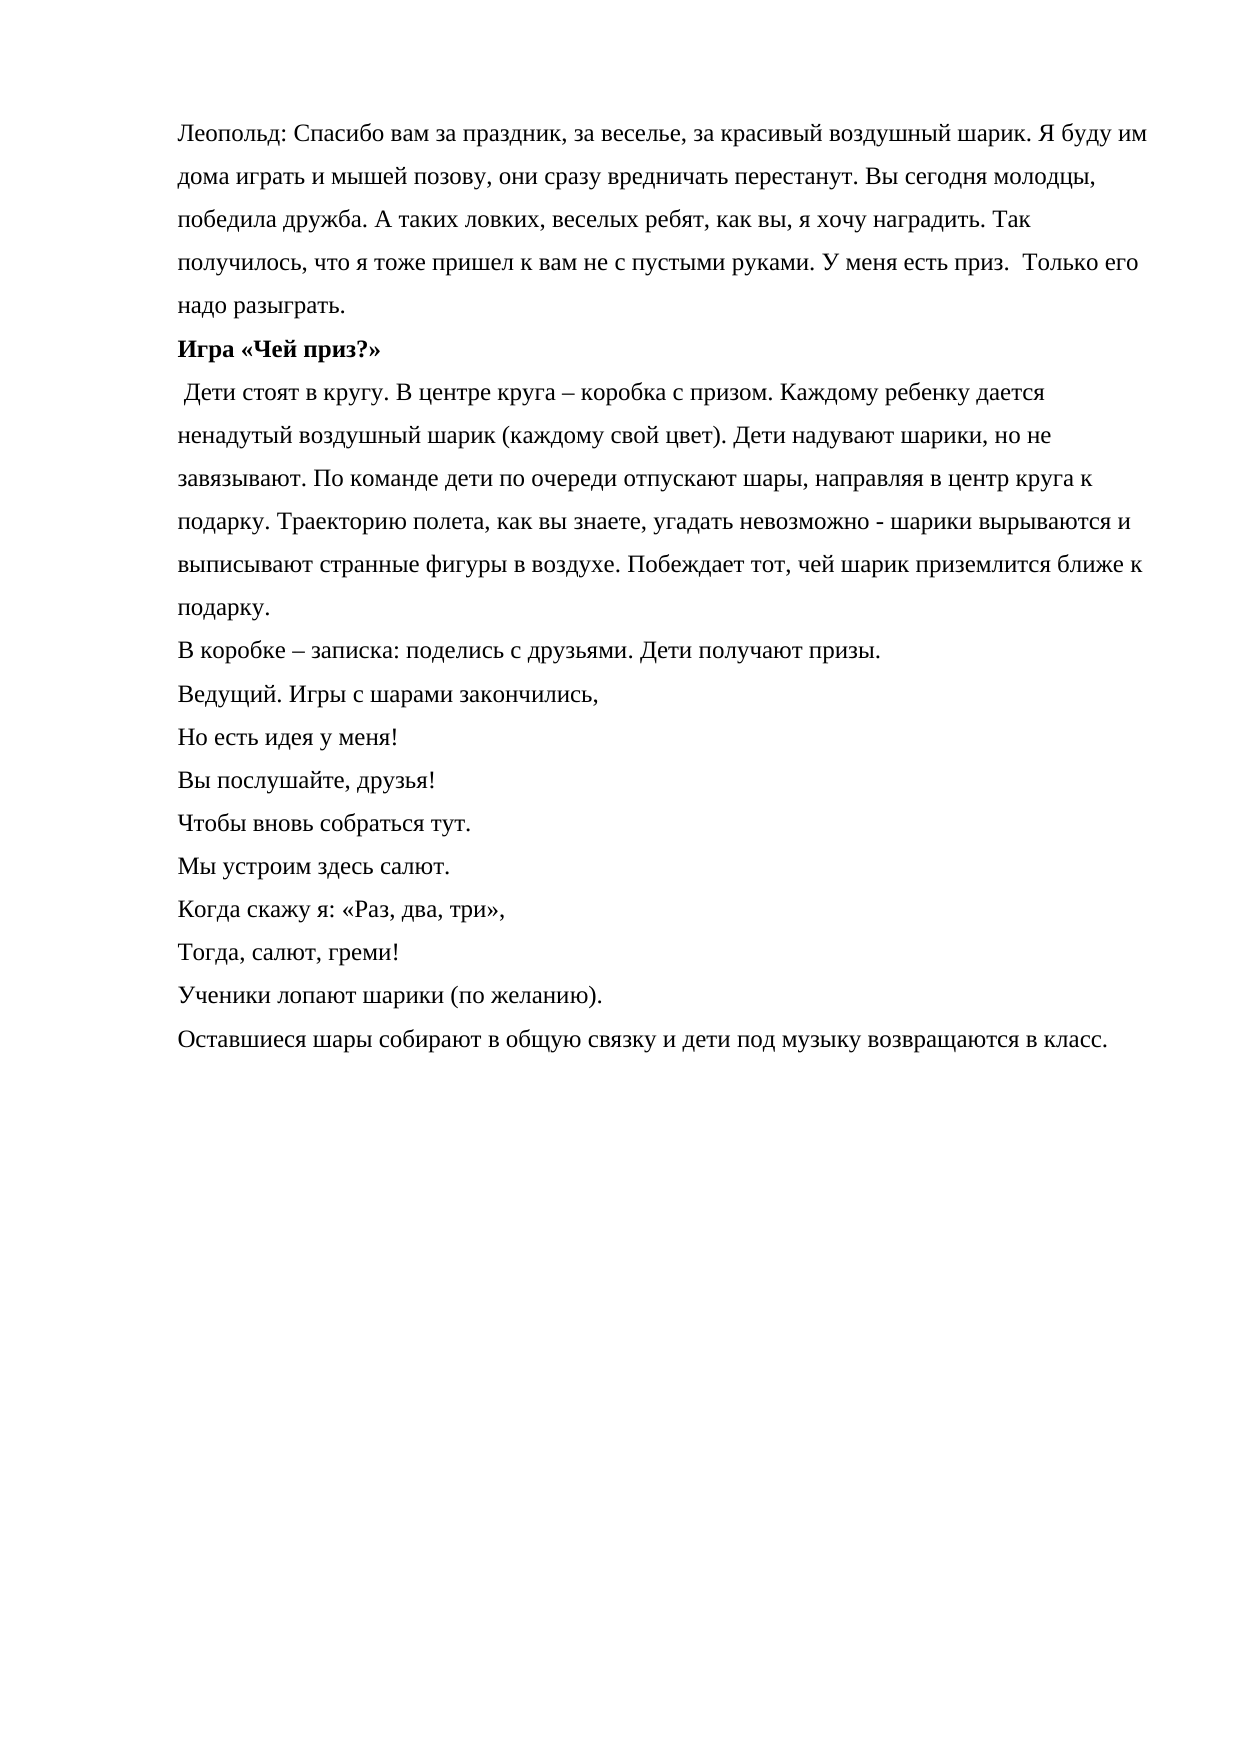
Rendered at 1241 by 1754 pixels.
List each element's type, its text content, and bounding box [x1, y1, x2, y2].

text Дети стоят в кругу. В центре круга – коробка с призом. Каждому ребенку дается ненадутый воздушный шарик (каждому свой цвет). Дети надувают шарики, но не завязывают. По команде дети по очереди отпускают шары, направляя в центр круга к подарку. Траекторию полета, как вы знаете, угадать невозможно - шарики вырываются и выписывают странные фигуры в воздухе. Побеждает тот, чей шарик приземлится ближе к подарку. [177, 377, 1152, 621]
text В коробке – записка: поделись с друзьями. Дети получают призы. [177, 636, 1152, 664]
text Когда скажу я: «Раз, два, три», [177, 894, 1152, 923]
text Вы послушайте, друзья! [177, 765, 1152, 794]
text Тогда, салют, греми! [177, 937, 1152, 966]
text Ученики лопают шарики (по желанию). [177, 981, 1152, 1009]
text Игра «Чей приз?» [177, 334, 1152, 362]
text Мы устроим здесь салют. [177, 851, 1152, 880]
text Леопольд: Спасибо вам за праздник, за веселье, за красивый воздушный шарик. Я буду им дома играть и мышей позову, они сразу вредничать перестанут. Вы сегодня молодцы, победила дружба. А таких ловких, веселых ребят, как вы, я хочу наградить. Так получилось, что я тоже пришел к вам не с пустыми руками. У меня есть приз. Только его надо разыграть. [177, 118, 1152, 319]
text Ведущий. Игры с шарами закончились, [177, 679, 1152, 707]
text Чтобы вновь собраться тут. [177, 808, 1152, 837]
text Оставшиеся шары собирают в общую связку и дети под музыку возвращаются в класс. [177, 1024, 1152, 1052]
text Но есть идея у меня! [177, 722, 1152, 751]
